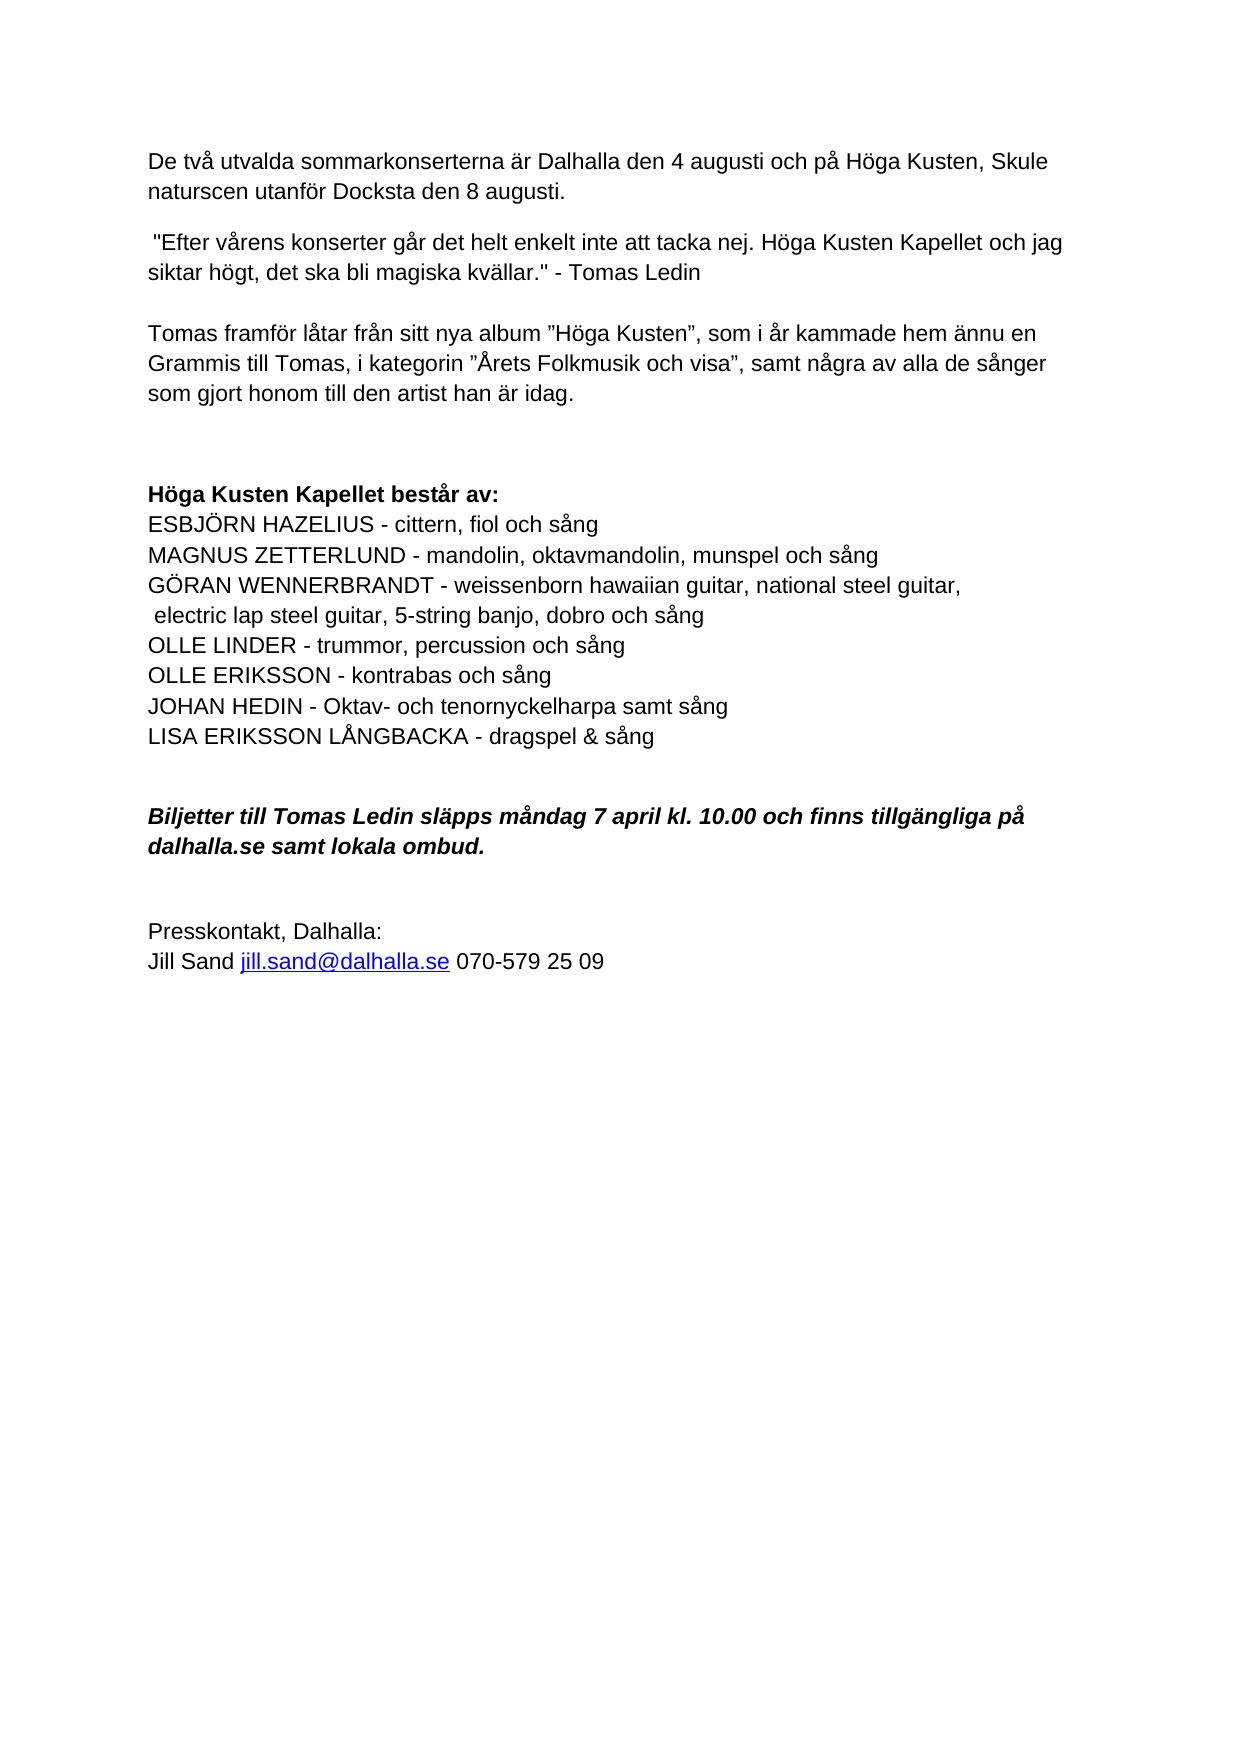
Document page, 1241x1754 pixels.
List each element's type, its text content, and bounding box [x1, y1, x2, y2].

text Höga Kusten Kapellet består av: ESBJÖRN HAZELIUS - cittern, fiol och sång MAGNUS ZETTERLUND - mandolin, oktavmandolin, munspel och sång GÖRAN WENNERBRANDT - weissenborn hawaiian guitar, national steel guitar, electric lap steel guitar, 5-string banjo, dobro och sång OLLE LINDER - trummor, percussion och sång OLLE ERIKSSON - kontrabas och sång JOHAN HEDIN - Oktav- och tenornyckelharpa samt sång LISA ERIKSSON LÅNGBACKA - dragspel & sång Biljetter till Tomas Ledin släpps måndag 7 april kl. 10.00 och finns tillgängliga på dalhalla.se samt lokala ombud. Presskontakt, Dalhalla: Jill Sand jill.sand@dalhalla.se 070-579 25 09 [148, 431, 1093, 1033]
text De två utvalda sommarkonserterna är Dalhalla den 4 augusti och på Höga Kusten, Skule naturscen utanför Docksta den 8 augusti. [148, 148, 1093, 204]
text "Efter vårens konserter går det helt enkelt inte att tacka nej. Höga Kusten Kapellet och jag siktar högt, det ska bli magiska kvällar." - Tomas Ledin Tomas framför låtar från sitt nya album ”Höga Kusten”, som i år kammade hem ännu en Grammis till Tomas, i kategorin ”Årets Folkmusik och visa”, samt några av alla de sånger som gjort honom till den artist han är idag. [148, 229, 1093, 406]
